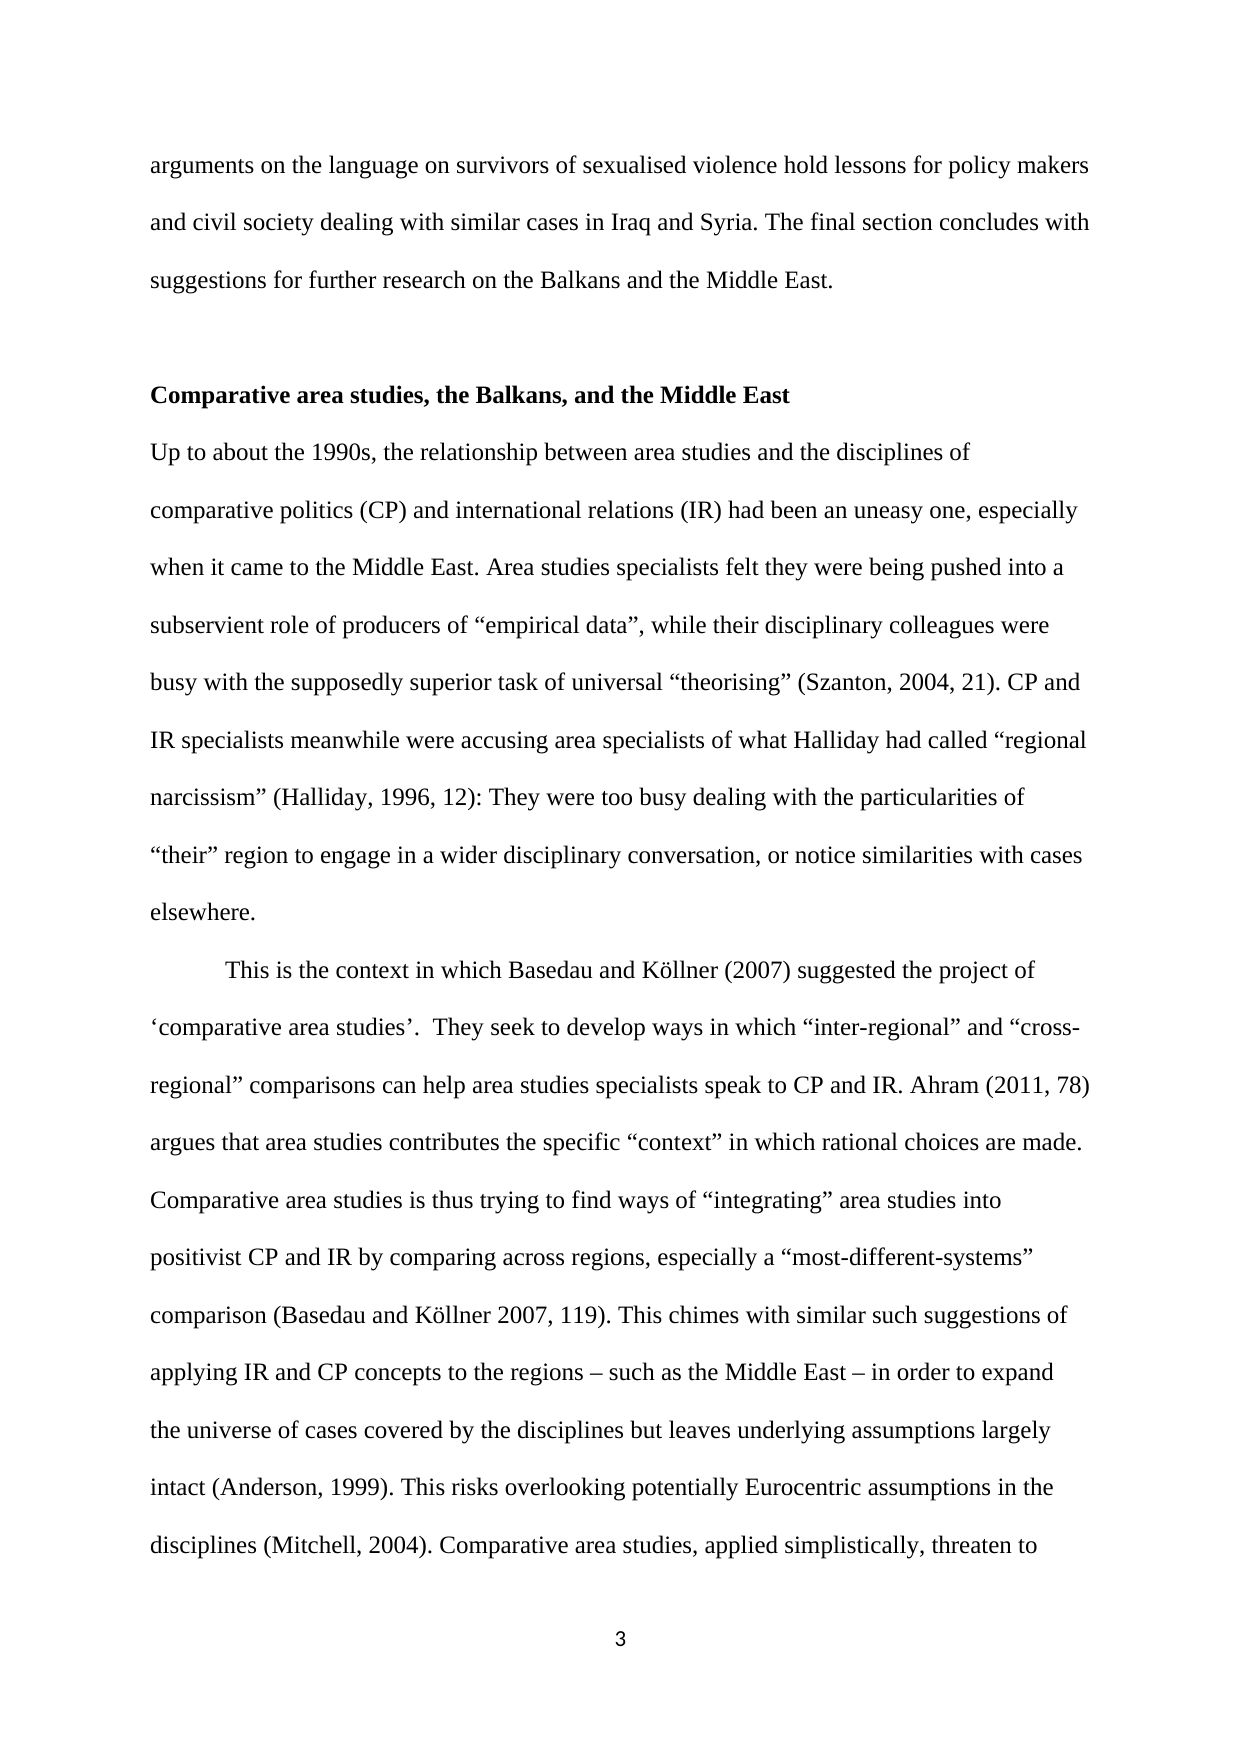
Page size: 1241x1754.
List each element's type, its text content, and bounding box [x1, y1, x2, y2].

text Up to about the 1990s, the relationship between area studies and the disciplines of comparative politics (CP) and international relations (IR) had been an uneasy one, especially when it came to the Middle East. Area studies specialists felt they were being pushed into a subservient role of producers of “empirical data”, while their disciplinary colleagues were busy with the supposedly superior task of universal “theorising” (Szanton, 2004, 21). CP and IR specialists meanwhile were accusing area specialists of what Halliday had called “regional narcissism” (Halliday, 1996, 12): They were too busy dealing with the particularities of “their” region to engage in a wider disciplinary conversation, or notice similarities with cases elsewhere. [150, 437, 1090, 926]
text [150, 955, 1090, 1559]
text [150, 150, 1090, 294]
text Comparative area studies, the Balkans, and the Middle East [150, 380, 1090, 409]
